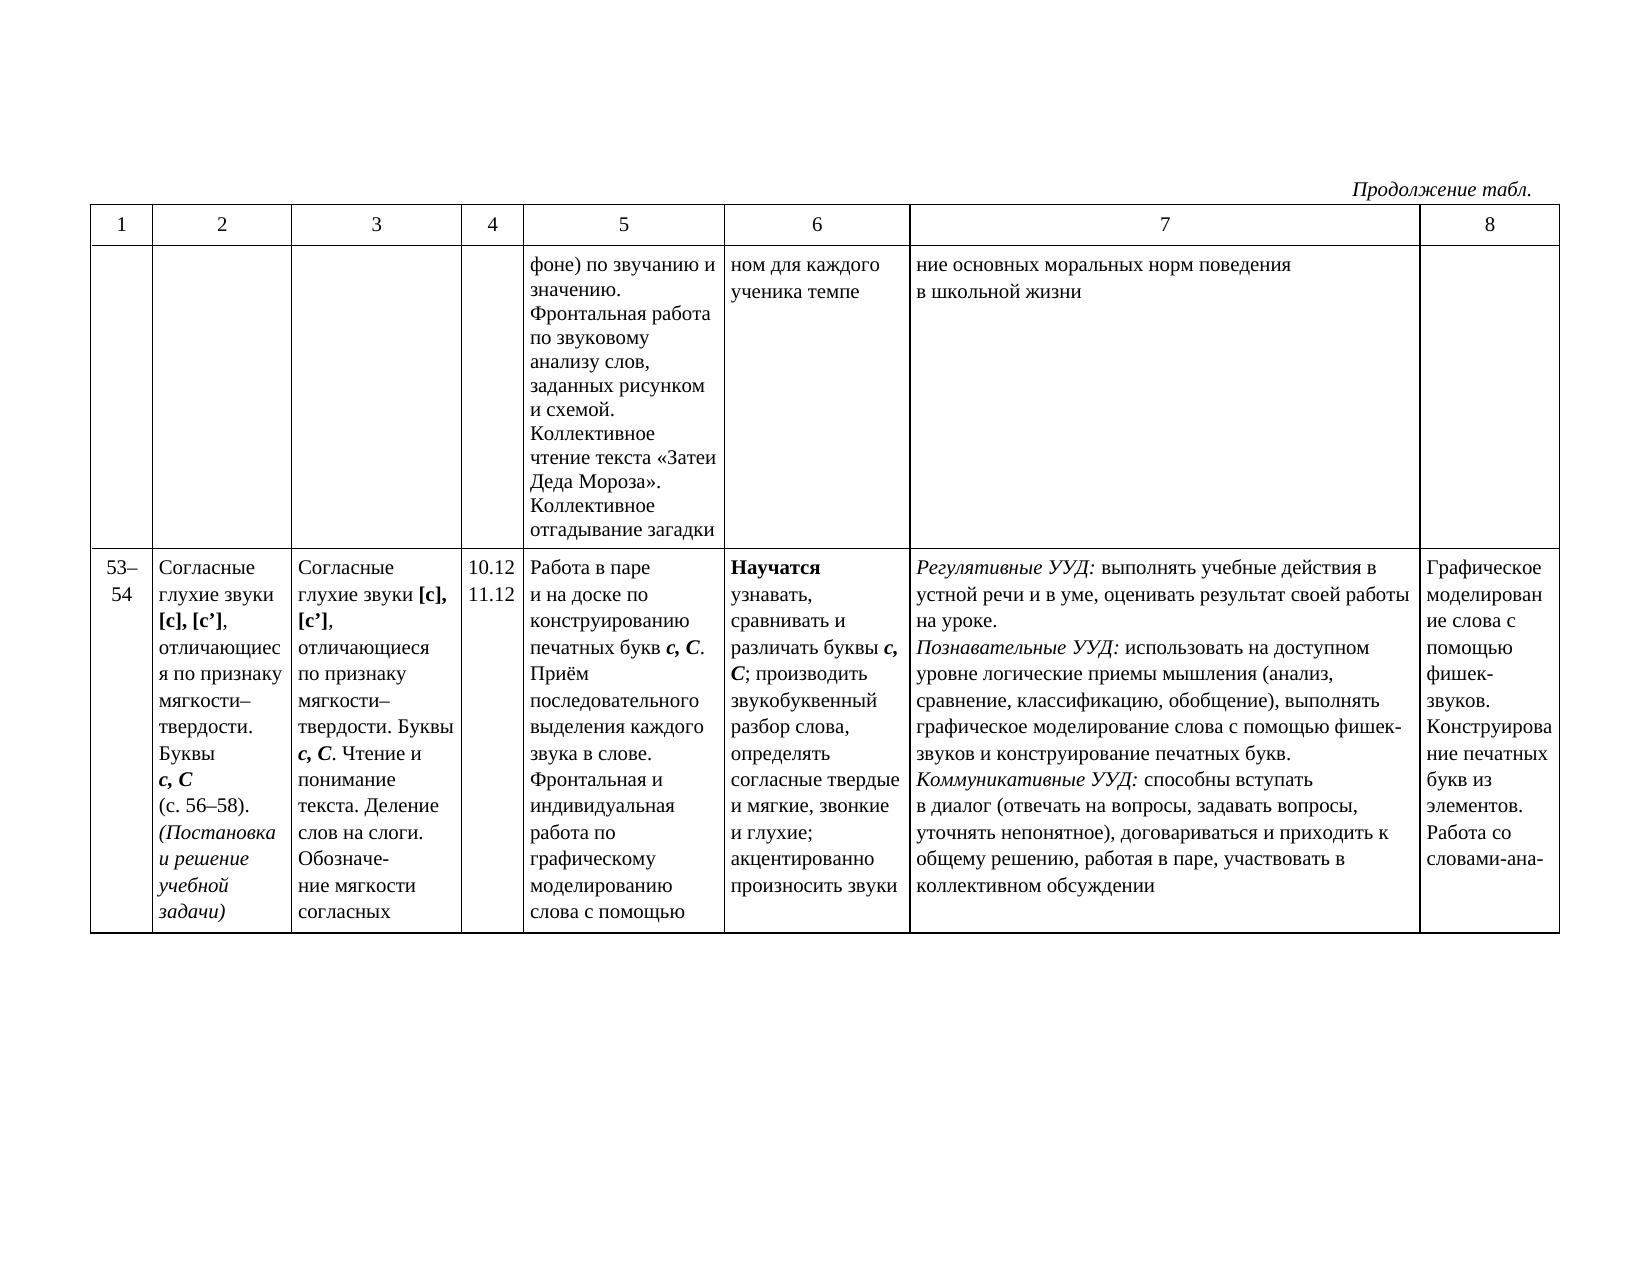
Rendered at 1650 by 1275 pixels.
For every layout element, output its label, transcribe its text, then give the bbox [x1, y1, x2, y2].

table_cell Графическое моделирование слова с помощью фишек-звуков. Конструирование печатных букв из элементов. Работа со словами-ана- [1421, 549, 1559, 932]
table_cell фоне) по звучанию и значению. Фронтальная работа по звуковому анализу слов, заданных рисунком и схемой. Коллективное чтение текста «Затеи Деда Мороза». Коллективное отгадывание загадки [524, 246, 724, 547]
table_header 2 [153, 205, 291, 244]
table_cell [462, 246, 523, 547]
table_header 3 [292, 205, 461, 244]
table_cell Согласные глухие звуки [с], [с’], отличающиеся по признаку мягкости–твердости. Буквы с, С. Чтение и понимание текста. Деление слов на слоги. Обозначе- ние мягкости согласных [292, 549, 461, 932]
table_cell ном для каждого ученика темпе [725, 246, 909, 547]
table_cell Научатся узнавать, сравнивать и различать буквы с, С; производить звукобуквенный разбор слова, определять согласные твердые и мягкие, звонкие и глухие; акцентированно произносить звуки [725, 549, 909, 932]
table_cell Согласные глухие звуки [с], [с’], отличающиеся по признаку мягкости–твердости. Буквы с, С (с. 56–58). (Постановка и решение учебной задачи) [153, 549, 291, 932]
table_header 6 [725, 205, 909, 244]
table_header 7 [911, 205, 1419, 244]
text Продолжение табл. [118, 177, 1532, 201]
table_cell ние основных моральных норм поведения в школьной жизни [911, 246, 1419, 547]
table_cell [292, 246, 461, 547]
table_header 4 [462, 205, 523, 244]
table_header 8 [1421, 205, 1559, 244]
table_cell [1421, 246, 1559, 547]
table_cell Регулятивные УУД: выполнять учебные действия в устной речи и в уме, оценивать результат своей работы на уроке. Познавательные УУД: использовать на доступном уровне логические приемы мышления (анализ, сравнение, классификацию, обобщение), выполнять графическое моделирование слова с помощью фишек-звуков и конструирование печатных букв. Коммуникативные УУД: способны вступать в диалог (отвечать на вопросы, задавать вопросы, уточнять непонятное), договариваться и приходить к общему решению, работая в паре, участвовать в коллективном обсуждении [911, 549, 1419, 932]
table_cell [153, 246, 291, 547]
table_cell [91, 246, 152, 547]
table_cell 10.12 11.12 [462, 549, 523, 932]
table_header 1 [91, 205, 152, 244]
table_cell 53–54 [91, 549, 152, 932]
table_cell Работа в паре и на доске по конструированию печатных букв с, С. Приём последовательного выделения каждого звука в слове. Фронтальная и индивидуальная работа по графическому моделированию слова с помощью [524, 549, 724, 932]
table_header 5 [524, 205, 724, 244]
